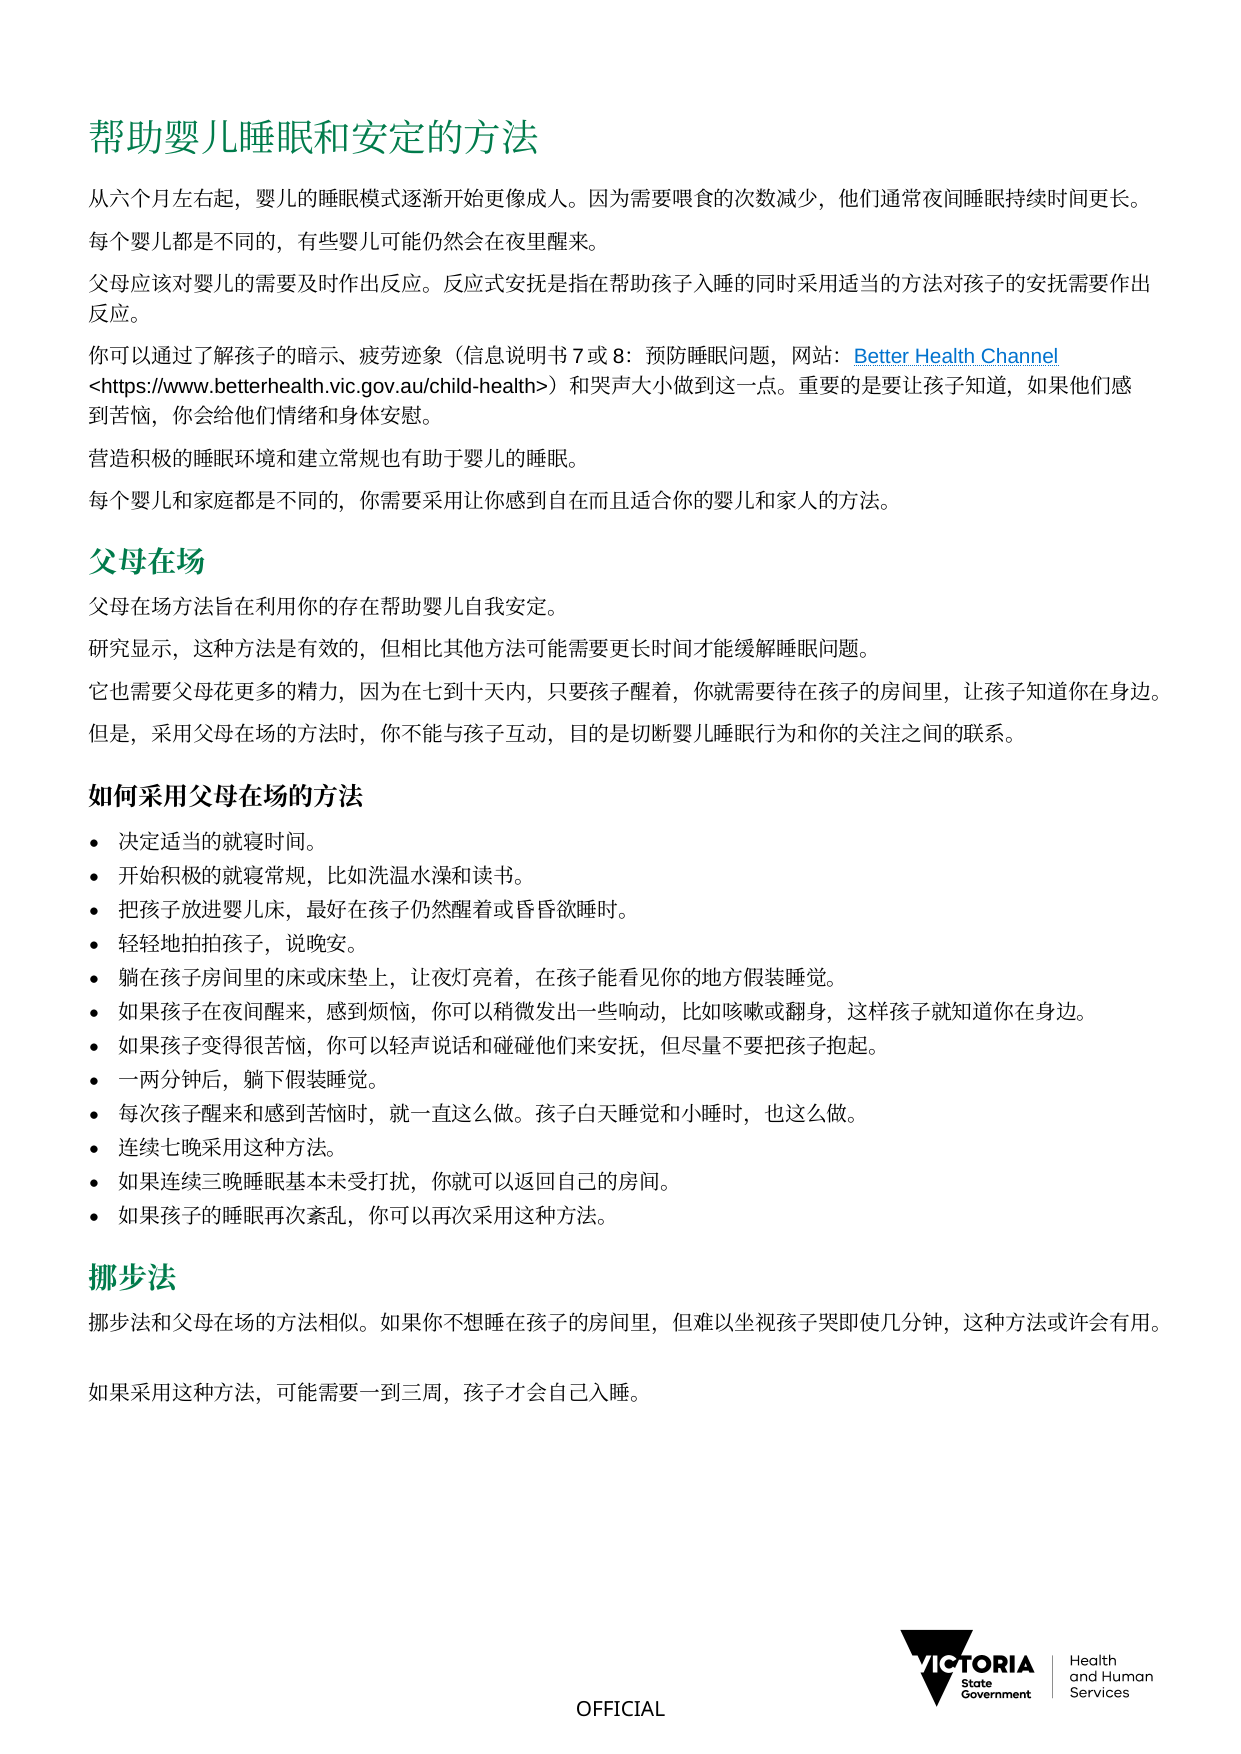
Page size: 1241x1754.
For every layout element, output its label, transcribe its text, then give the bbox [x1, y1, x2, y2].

text 父母在场方法旨在利用你的存在帮助婴儿自我安定。 [89, 591, 1152, 620]
text 开始积极的就寝常规，比如洗温水澡和读书。 [89, 859, 1152, 889]
text 从六个月左右起，婴儿的睡眠模式逐渐开始更像成人。因为需要喂食的次数减少，他们通常夜间睡眠持续时间更长。 [89, 183, 1152, 213]
subtitle 父母在场 [89, 539, 1152, 581]
subtitle 帮助婴儿睡眠和安定的方法 [89, 108, 1152, 162]
text 如果孩子的睡眠再次紊乱，你可以再次采用这种方法。 [89, 1200, 1152, 1230]
text 躺在孩子房间里的床或床垫上，让夜灯亮着，在孩子能看见你的地方假装睡觉。 [89, 961, 1152, 991]
text 如果孩子变得很苦恼，你可以轻声说话和碰碰他们来安抚，但尽量不要把孩子抱起。 [89, 1029, 1152, 1059]
text 一两分钟后，躺下假装睡觉。 [89, 1064, 1152, 1093]
text 父母应该对婴儿的需要及时作出反应。反应式安抚是指在帮助孩子入睡的同时采用适当的方法对孩子的安抚需要作出反应。 [89, 267, 1152, 327]
picture [0, 1624, 1241, 1754]
text 它也需要父母花更多的精力，因为在七到十天内，只要孩子醒着，你就需要待在孩子的房间里，让孩子知道你在身边。 [89, 675, 1152, 705]
text 决定适当的就寝时间。 [89, 825, 1152, 855]
subtitle 如何采用父母在场的方法 [89, 777, 1152, 813]
text 如果采用这种方法，可能需要一到三周，孩子才会自己入睡。 [89, 1377, 1152, 1406]
text 如果孩子在夜间醒来，感到烦恼，你可以稍微发出一些响动，比如咳嗽或翻身，这样孩子就知道你在身边。 [89, 996, 1152, 1025]
text 营造积极的睡眠环境和建立常规也有助于婴儿的睡眠。 [89, 442, 1152, 472]
text 你可以通过了解孩子的暗示、疲劳迹象（信息说明书7或8：预防睡眠问题，网站：Better Health Channel <https://www.betterhealth.vic.gov.au/child-health>）和哭声大小做到这一点。重要的是要让孩子知道，如果他们感到苦恼，你会给他们情绪和身体安慰。 [89, 340, 1152, 429]
text 研究显示，这种方法是有效的，但相比其他方法可能需要更长时间才能缓解睡眠问题。 [89, 633, 1152, 663]
text 把孩子放进婴儿床，最好在孩子仍然醒着或昏昏欲睡时。 [89, 893, 1152, 923]
text 但是，采用父母在场的方法时，你不能与孩子互动，目的是切断婴儿睡眠行为和你的关注之间的联系。 [89, 718, 1152, 748]
text 每个婴儿和家庭都是不同的，你需要采用让你感到自在而且适合你的婴儿和家人的方法。 [89, 484, 1152, 514]
text 每次孩子醒来和感到苦恼时，就一直这么做。孩子白天睡觉和小睡时，也这么做。 [89, 1098, 1152, 1128]
text 挪步法和父母在场的方法相似。如果你不想睡在孩子的房间里，但难以坐视孩子哭即使几分钟，这种方法或许会有用。 [89, 1306, 1152, 1364]
text 连续七晚采用这种方法。 [89, 1132, 1152, 1162]
text 如果连续三晚睡眠基本未受打扰，你就可以返回自己的房间。 [89, 1166, 1152, 1196]
text 轻轻地拍拍孩子，说晚安。 [89, 927, 1152, 957]
text 每个婴儿都是不同的，有些婴儿可能仍然会在夜里醒来。 [89, 225, 1152, 255]
subtitle 挪步法 [89, 1255, 1152, 1297]
